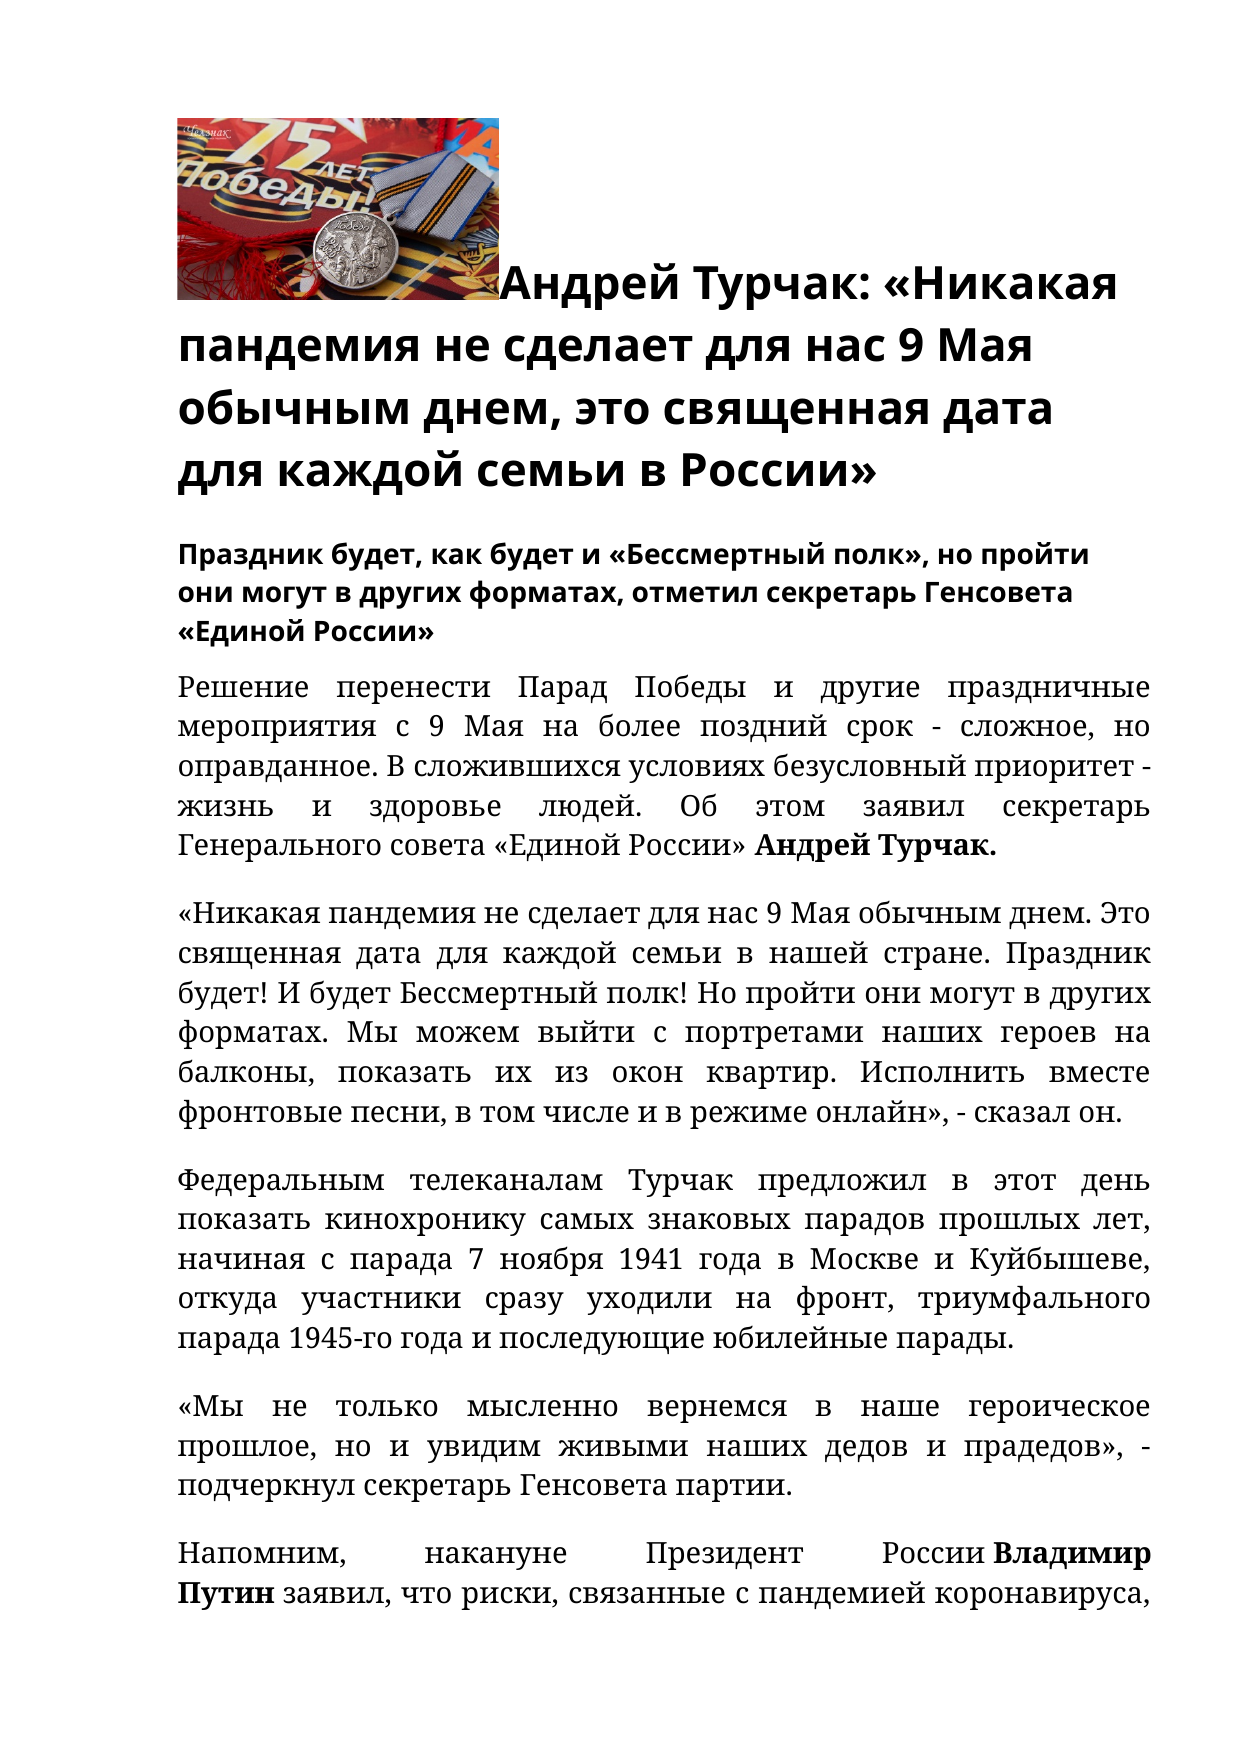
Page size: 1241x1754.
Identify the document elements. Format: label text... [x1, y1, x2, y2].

text Андрей Турчак: «Никакая пандемия не сделает для нас 9 Мая обычным днем, это священная дата для каждой семьи в России» [177, 118, 1152, 500]
text Федеральным телеканалам Турчак предложил в этот день показать кинохронику самых знаковых парадов прошлых лет, начиная с парада 7 ноября 1941 года в Москве и Куйбышеве, откуда участники сразу уходили на фронт, триумфального парада 1945-го года и последующие юбилейные парады. [177, 1159, 1152, 1357]
text «Никакая пандемия не сделает для нас 9 Мая обычным днем. Это священная дата для каждой семьи в нашей стране. Праздник будет! И будет Бессмертный полк! Но пройти они могут в других форматах. Мы можем выйти с портретами наших героев на балконы, показать их из окон квартир. Исполнить вместе фронтовые песни, в том числе и в режиме онлайн», - сказал он. [177, 892, 1152, 1131]
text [177, 1532, 1152, 1612]
picture [177, 118, 499, 300]
text Решение перенести Парад Победы и другие праздничные мероприятия с 9 Мая на более поздний срок - сложное, но оправданное. В сложившихся условиях безусловный приоритет - жизнь и здоровье людей. Об этом заявил секретарь Генерального совета «Единой России» Андрей Турчак. [177, 666, 1152, 864]
text Праздник будет, как будет и «Бессмертный полк», но пройти они могут в других форматах, отметил секретарь Генсовета «Единой России» [177, 534, 1152, 649]
text «Мы не только мысленно вернемся в наше героическое прошлое, но и увидим живыми наших дедов и прадедов», - подчеркнул секретарь Генсовета партии. [177, 1385, 1152, 1504]
